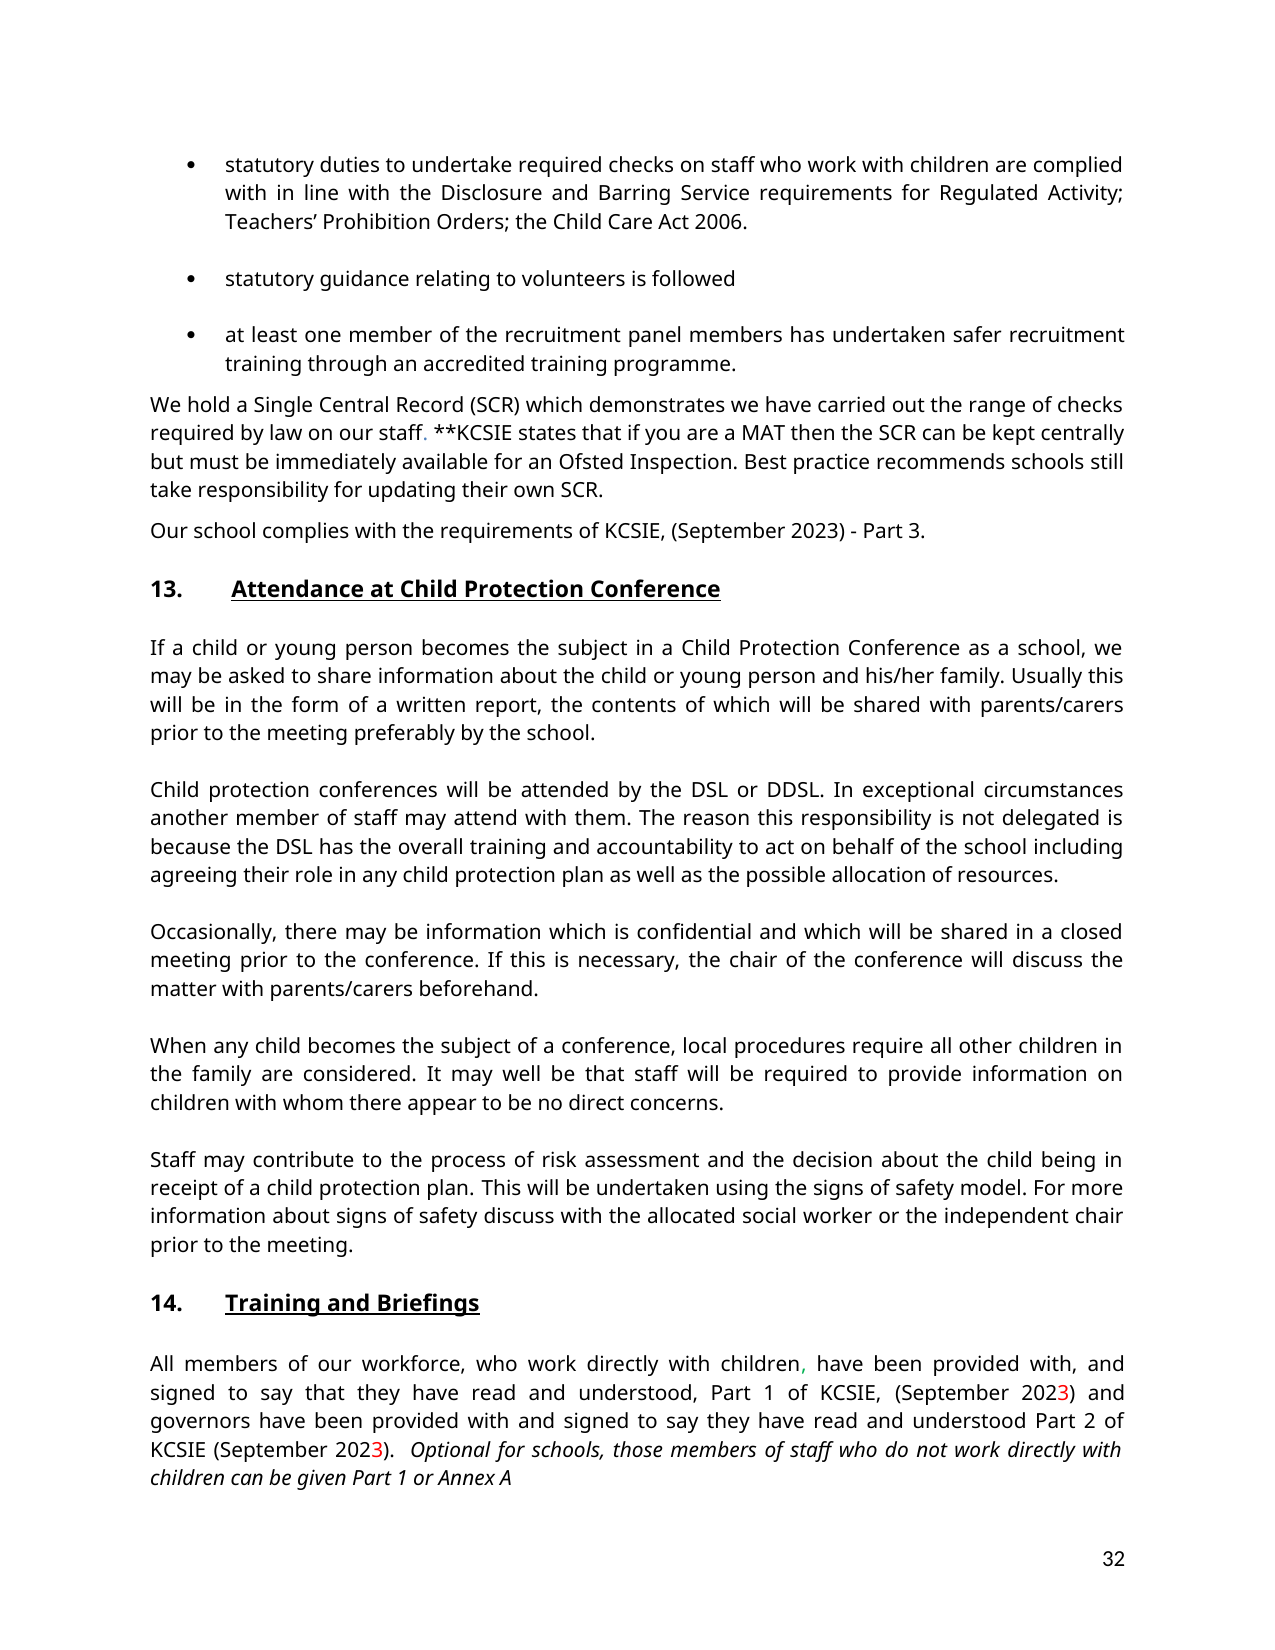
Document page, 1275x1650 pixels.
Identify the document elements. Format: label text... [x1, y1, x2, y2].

list statutory guidance relating to volunteers is followed [187, 264, 1125, 292]
text We hold a Single Central Record (SCR) which demonstrates we have carried out the range of checks required by law on our staff. **KCSIE states that if you are a MAT then the SCR can be kept centrally but must be immediately available for an Ofsted Inspection. Best practice recommends schools still take responsibility for updating their own SCR. [150, 390, 1125, 504]
text If a child or young person becomes the subject in a Child Protection Conference as a school, we may be asked to share information about the child or young person and his/her family. Usually this will be in the form of a written report, the contents of which will be shared with parents/carers prior to the meeting preferably by the school. [150, 633, 1125, 747]
text 13. Attendance at Child Protection Conference [150, 573, 1125, 604]
text When any child becomes the subject of a conference, local procedures require all other children in the family are considered. It may well be that staff will be required to provide information on children with whom there appear to be no direct concerns. [150, 1031, 1125, 1116]
text All members of our workforce, who work directly with children, have been provided with, and signed to say that they have read and understood, Part 1 of KCSIE, (September 2023) and governors have been provided with and signed to say they have read and understood Part 2 of KCSIE (September 2023). Optional for schools, those members of staff who do not work directly with children can be given Part 1 or Annex A [150, 1349, 1125, 1492]
text Child protection conferences will be attended by the DSL or DDSL. In exceptional circumstances another member of staff may attend with them. The reason this responsibility is not delegated is because the DSL has the overall training and accountability to act on behalf of the school including agreeing their role in any child protection plan as well as the possible allocation of resources. [150, 775, 1125, 889]
text Occasionally, there may be information which is confidential and which will be shared in a closed meeting prior to the conference. If this is necessary, the chair of the conference will discuss the matter with parents/carers beforehand. [150, 917, 1125, 1002]
list statutory duties to undertake required checks on staff who work with children are complied with in line with the Disclosure and Barring Service requirements for Regulated Activity; Teachers’ Prohibition Orders; the Child Care Act 2006. [187, 150, 1125, 235]
list at least one member of the recruitment panel members has undertaken safer recruitment training through an accredited training programme. [187, 321, 1125, 377]
text 14. Training and Briefings [150, 1287, 1125, 1318]
text Staff may contribute to the process of risk assessment and the decision about the child being in receipt of a child protection plan. This will be undertaken using the signs of safety model. For more information about signs of safety discuss with the allocated social worker or the independent chair prior to the meeting. [150, 1145, 1125, 1258]
text Our school complies with the requirements of KCSIE, (September 2023) - Part 3. [150, 516, 1125, 545]
